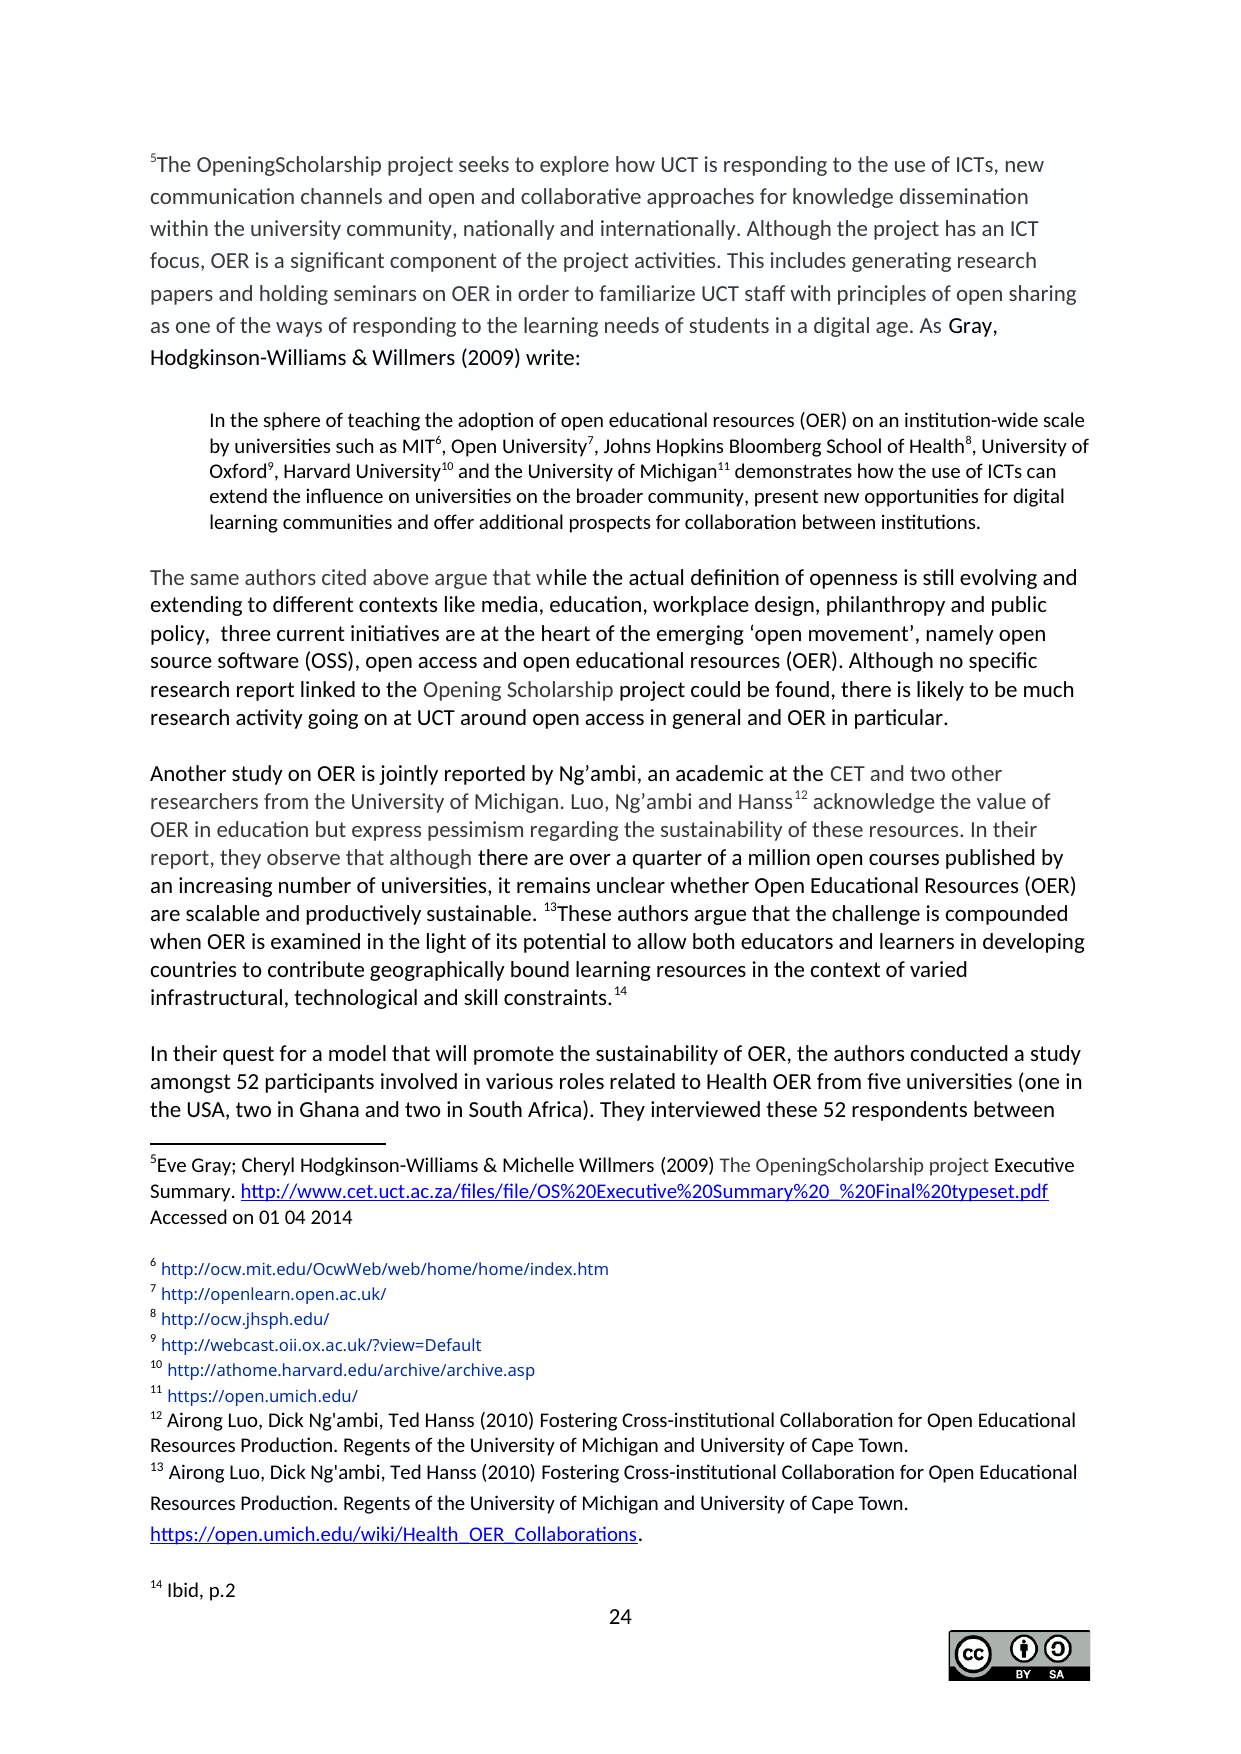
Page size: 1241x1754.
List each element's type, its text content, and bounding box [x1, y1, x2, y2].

text The same authors cited above argue that while the actual definition of openness is still evolving and extending to different contexts like media, education, workplace design, philanthropy and public policy, three current initiatives are at the heart of the emerging ‘open movement’, namely open source software (OSS), open access and open educational resources (OER). Although no specific research report linked to the Opening Scholarship project could be found, there is likely to be much research activity going on at UCT around open access in general and OER in particular. [150, 563, 1090, 731]
text In the sphere of teaching the adoption of open educational resources (OER) on an institution-wide scale by universities such as MIT, Open University, Johns Hopkins Bloomberg School of Health, University of Oxford, Harvard University and the University of Michigan demonstrates how the use of ICTs can extend the influence on universities on the broader community, present new opportunities for digital learning communities and offer additional prospects for collaboration between institutions. [209, 407, 1090, 534]
text Another study on OER is jointly reported by Ng’ambi, an academic at the CET and two other researchers from the University of Michigan. Luo, Ng’ambi and Hanss acknowledge the value of OER in education but express pessimism regarding the sustainability of these resources. In their report, they observe that although there are over a quarter of a million open courses published by an increasing number of universities, it remains unclear whether Open Educational Resources (OER) are scalable and productively sustainable. These authors argue that the challenge is compounded when OER is examined in the light of its potential to allow both educators and learners in developing countries to contribute geographically bound learning resources in the context of varied infrastructural, technological and skill constraints. [150, 759, 1090, 1011]
picture [948, 1630, 1091, 1681]
text The OpeningScholarship project seeks to explore how UCT is responding to the use of ICTs, new communication channels and open and collaborative approaches for knowledge dissemination within the university community, nationally and internationally. Although the project has an ICT focus, OER is a significant component of the project activities. This includes generating research papers and holding seminars on OER in order to familiarize UCT staff with principles of open sharing as one of the ways of responding to the learning needs of students in a digital age. As Gray, Hodgkinson-Williams & Willmers (2009) write: [150, 150, 1090, 371]
